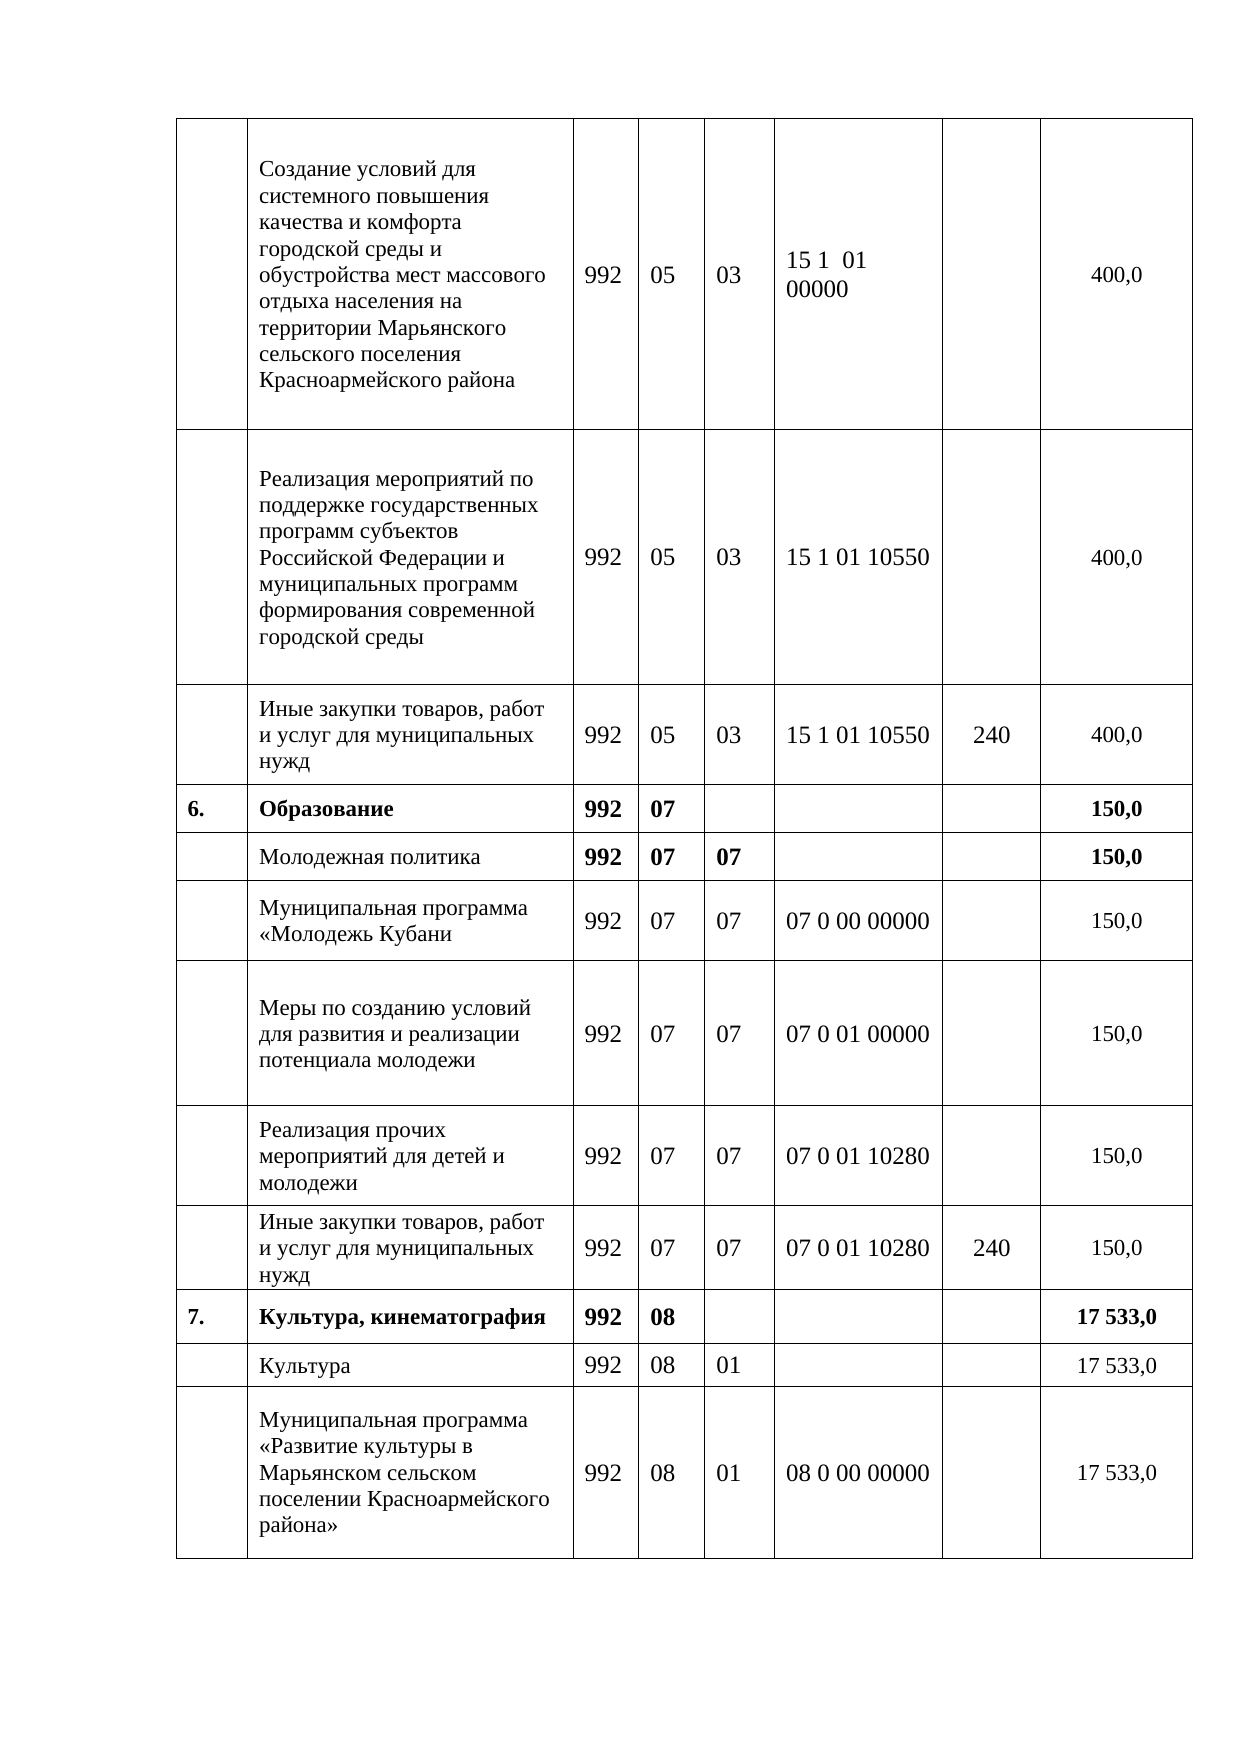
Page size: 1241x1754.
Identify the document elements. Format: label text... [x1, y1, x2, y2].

table_cell 400,0 [1041, 119, 1192, 429]
table_cell 07 [639, 785, 704, 832]
table_cell [177, 961, 247, 1105]
table_cell [775, 1290, 942, 1343]
table_cell [943, 1106, 1040, 1205]
table_cell 07 0 01 00000 [775, 961, 942, 1105]
table_cell 992 [574, 119, 638, 429]
table_cell 07 [639, 833, 704, 880]
table_cell Культура [248, 1344, 573, 1386]
table_cell 992 [574, 1387, 638, 1557]
table_cell 07 [639, 961, 704, 1105]
table_cell [943, 961, 1040, 1105]
table_cell 08 [639, 1387, 704, 1557]
table_cell 07 0 01 10280 [775, 1106, 942, 1205]
table_cell [177, 1106, 247, 1205]
table_cell 240 [943, 685, 1040, 784]
table_cell [943, 833, 1040, 880]
table_cell [943, 881, 1040, 960]
table_cell [177, 430, 247, 684]
table_cell [943, 430, 1040, 684]
table_cell [775, 785, 942, 832]
table_cell [177, 1344, 247, 1386]
table_cell 992 [574, 1206, 638, 1289]
table_cell Реализация мероприятий по поддержке государственных программ субъектов Российской Федерации и муниципальных программ формирования современной городской среды [248, 430, 573, 684]
table_cell 07 [705, 1206, 774, 1289]
table_cell 150,0 [1041, 1106, 1192, 1205]
table_cell [943, 119, 1040, 429]
table_cell 150,0 [1041, 833, 1192, 880]
table_cell Создание условий для системного повышения качества и комфорта городской среды и обустройства мест массового отдыха населения на территории Марьянского сельского поселения Красноармейского района [248, 119, 573, 429]
table_cell 07 [639, 1106, 704, 1205]
table_cell Реализация прочих мероприятий для детей и молодежи [248, 1106, 573, 1205]
table_cell 992 [574, 785, 638, 832]
table_cell [943, 1344, 1040, 1386]
table_cell 992 [574, 430, 638, 684]
table_cell [705, 785, 774, 832]
table_cell Образование [248, 785, 573, 832]
table_cell 07 [705, 1106, 774, 1205]
table_cell Иные закупки товаров, работ и услуг для муниципальных нужд [248, 1206, 573, 1289]
table_cell 6. [177, 785, 247, 832]
table_cell Муниципальная программа «Развитие культуры в Марьянском сельском поселении Красноармейского района» [248, 1387, 573, 1557]
table_cell 150,0 [1041, 1206, 1192, 1289]
table_cell 992 [574, 685, 638, 784]
table_cell 150,0 [1041, 881, 1192, 960]
table_cell 992 [574, 1290, 638, 1343]
table_cell 150,0 [1041, 785, 1192, 832]
table_cell 08 0 00 00000 [775, 1387, 942, 1557]
table_cell [943, 1290, 1040, 1343]
table_cell 08 [639, 1344, 704, 1386]
table_cell 15 1 01 10550 [775, 430, 942, 684]
table_cell 15 1 01 00000 [775, 119, 942, 429]
table_cell 992 [574, 1344, 638, 1386]
table_cell [177, 1387, 247, 1557]
table_cell [177, 881, 247, 960]
table_cell [177, 685, 247, 784]
table_cell 03 [705, 685, 774, 784]
table_cell 05 [639, 685, 704, 784]
table_cell 400,0 [1041, 685, 1192, 784]
table_cell [775, 833, 942, 880]
table_cell Молодежная политика [248, 833, 573, 880]
table_cell 07 [639, 1206, 704, 1289]
table_cell Муниципальная программа «Молодежь Кубани [248, 881, 573, 960]
table_cell 07 0 00 00000 [775, 881, 942, 960]
table_cell 7. [177, 1290, 247, 1343]
table_cell 400,0 [1041, 430, 1192, 684]
table_cell 05 [639, 119, 704, 429]
table_cell [705, 1290, 774, 1343]
table_cell 17 533,0 [1041, 1290, 1192, 1343]
table_cell 992 [574, 833, 638, 880]
table_cell 992 [574, 1106, 638, 1205]
table_cell Иные закупки товаров, работ и услуг для муниципальных нужд [248, 685, 573, 784]
table_cell [177, 833, 247, 880]
table_cell 03 [705, 119, 774, 429]
table_cell 240 [943, 1206, 1040, 1289]
table_cell 17 533,0 [1041, 1387, 1192, 1557]
table_cell 17 533,0 [1041, 1344, 1192, 1386]
table_cell 05 [639, 430, 704, 684]
table_cell 07 [705, 833, 774, 880]
table_cell [943, 1387, 1040, 1557]
table_cell 15 1 01 10550 [775, 685, 942, 784]
table_cell 08 [639, 1290, 704, 1343]
table_cell 03 [705, 430, 774, 684]
table_cell 07 [705, 961, 774, 1105]
table_cell [775, 1344, 942, 1386]
table_cell 992 [574, 961, 638, 1105]
table_cell 992 [574, 881, 638, 960]
table_cell Меры по созданию условий для развития и реализации потенциала молодежи [248, 961, 573, 1105]
table_cell 07 0 01 10280 [775, 1206, 942, 1289]
table_cell [943, 785, 1040, 832]
table_cell 150,0 [1041, 961, 1192, 1105]
table_cell 07 [639, 881, 704, 960]
table_cell 01 [705, 1387, 774, 1557]
table_cell 07 [705, 881, 774, 960]
table_cell Культура, кинематография [248, 1290, 573, 1343]
table_cell [177, 1206, 247, 1289]
table_cell [177, 119, 247, 429]
table_cell 01 [705, 1344, 774, 1386]
